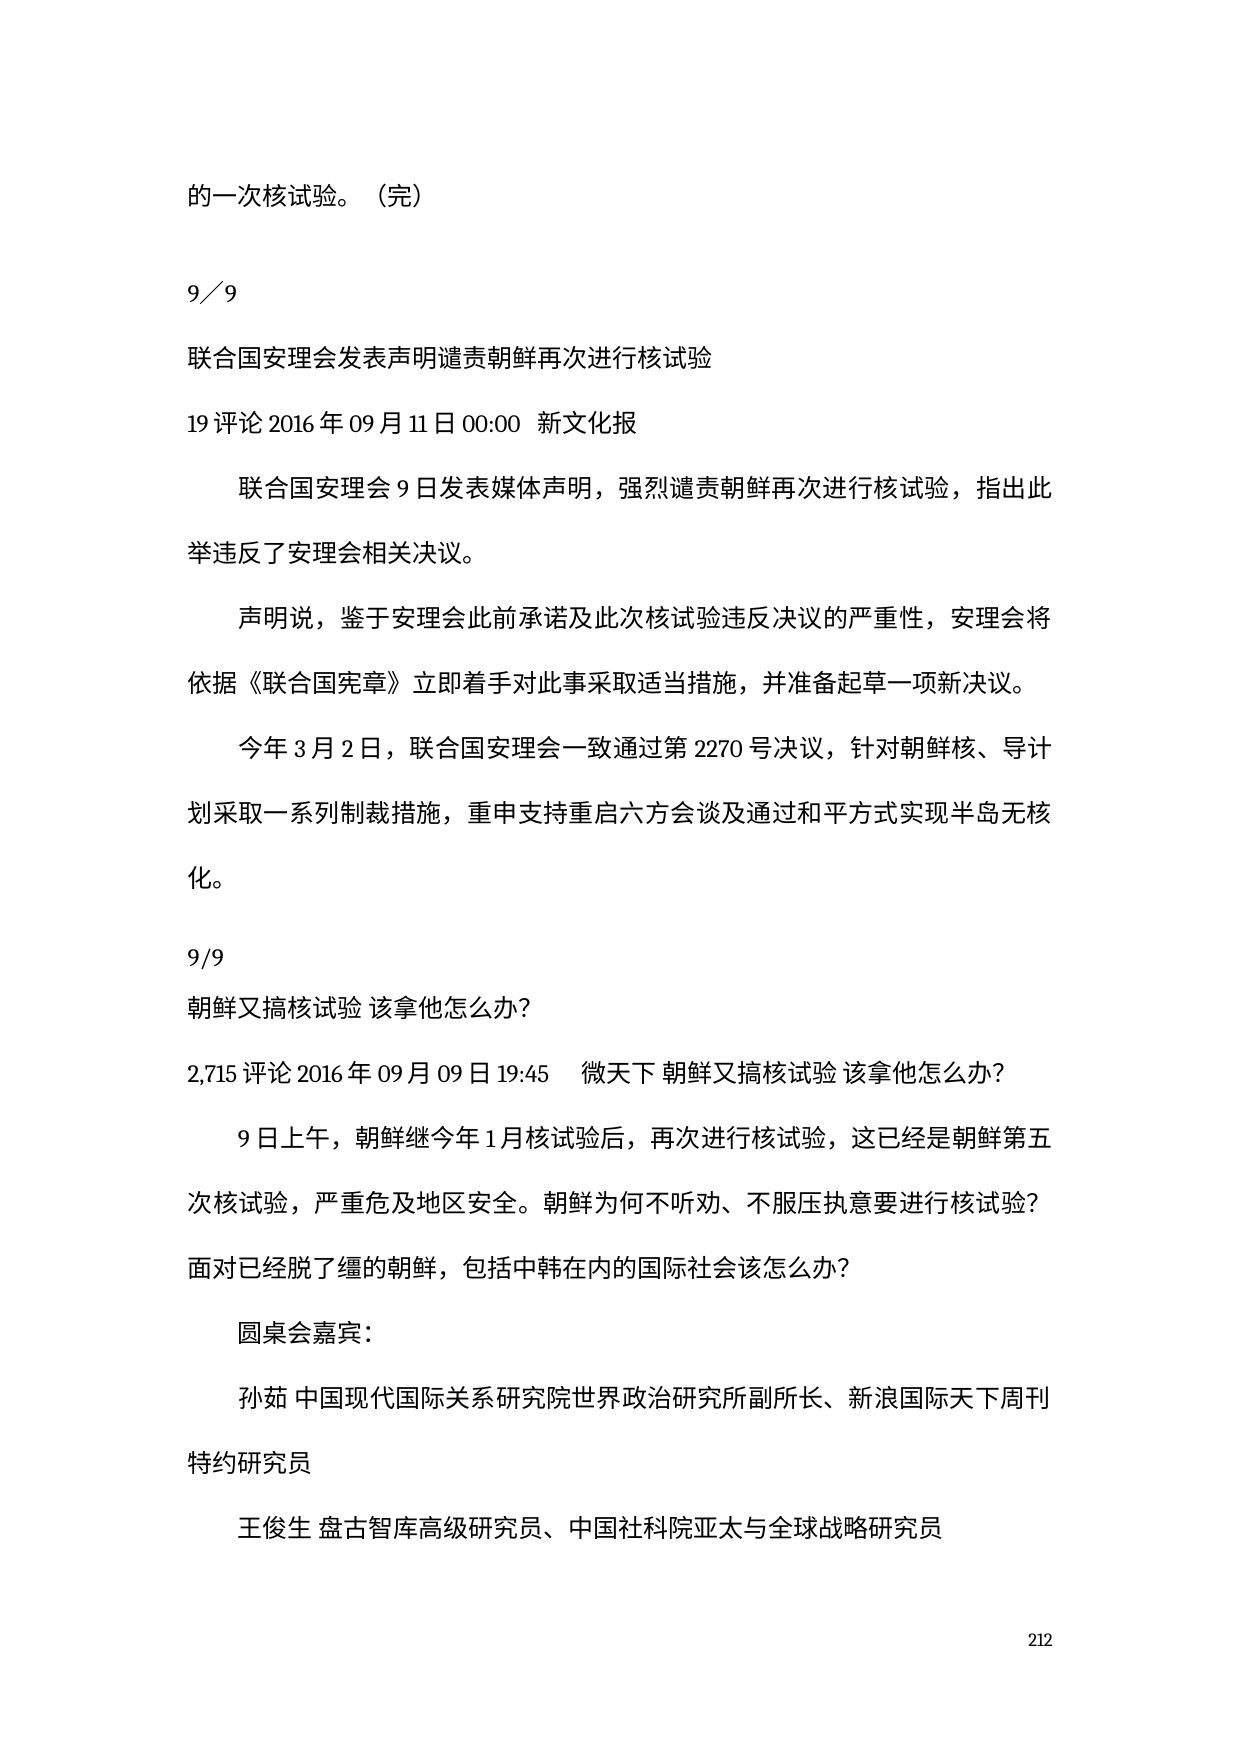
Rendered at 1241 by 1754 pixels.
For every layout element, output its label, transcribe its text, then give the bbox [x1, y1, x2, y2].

text 朝鲜又搞核试验 该拿他怎么办？ [187, 974, 1053, 1039]
text 孙茹 中国现代国际关系研究院世界政治研究所副所长、新浪国际天下周刊特约研究员 [187, 1364, 1053, 1494]
text 19评论2016年09月11日00:00 新文化报 [187, 389, 1053, 454]
text 联合国安理会发表声明谴责朝鲜再次进行核试验 [187, 324, 1053, 389]
text 9日上午，朝鲜继今年1月核试验后，再次进行核试验，这已经是朝鲜第五次核试验，严重危及地区安全。朝鲜为何不听劝、不服压执意要进行核试验？面对已经脱了缰的朝鲜，包括中韩在内的国际社会该怎么办？ [187, 1104, 1053, 1299]
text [187, 162, 1053, 227]
text 圆桌会嘉宾： [187, 1299, 1053, 1364]
text 9／9 [187, 259, 1053, 324]
text 今年3月2日，联合国安理会一致通过第2270号决议，针对朝鲜核、导计划采取一系列制裁措施，重申支持重启六方会谈及通过和平方式实现半岛无核化。 [187, 714, 1053, 909]
text 声明说，鉴于安理会此前承诺及此次核试验违反决议的严重性，安理会将依据《联合国宪章》立即着手对此事采取适当措施，并准备起草一项新决议。 [187, 584, 1053, 714]
text 联合国安理会9日发表媒体声明，强烈谴责朝鲜再次进行核试验，指出此举违反了安理会相关决议。 [187, 454, 1053, 584]
text 王俊生 盘古智库高级研究员、中国社科院亚太与全球战略研究员 [187, 1494, 1053, 1559]
text 2,715评论2016年09月09日19:45 微天下 朝鲜又搞核试验 该拿他怎么办？ [187, 1039, 1053, 1104]
text 9/9 [187, 942, 1053, 974]
